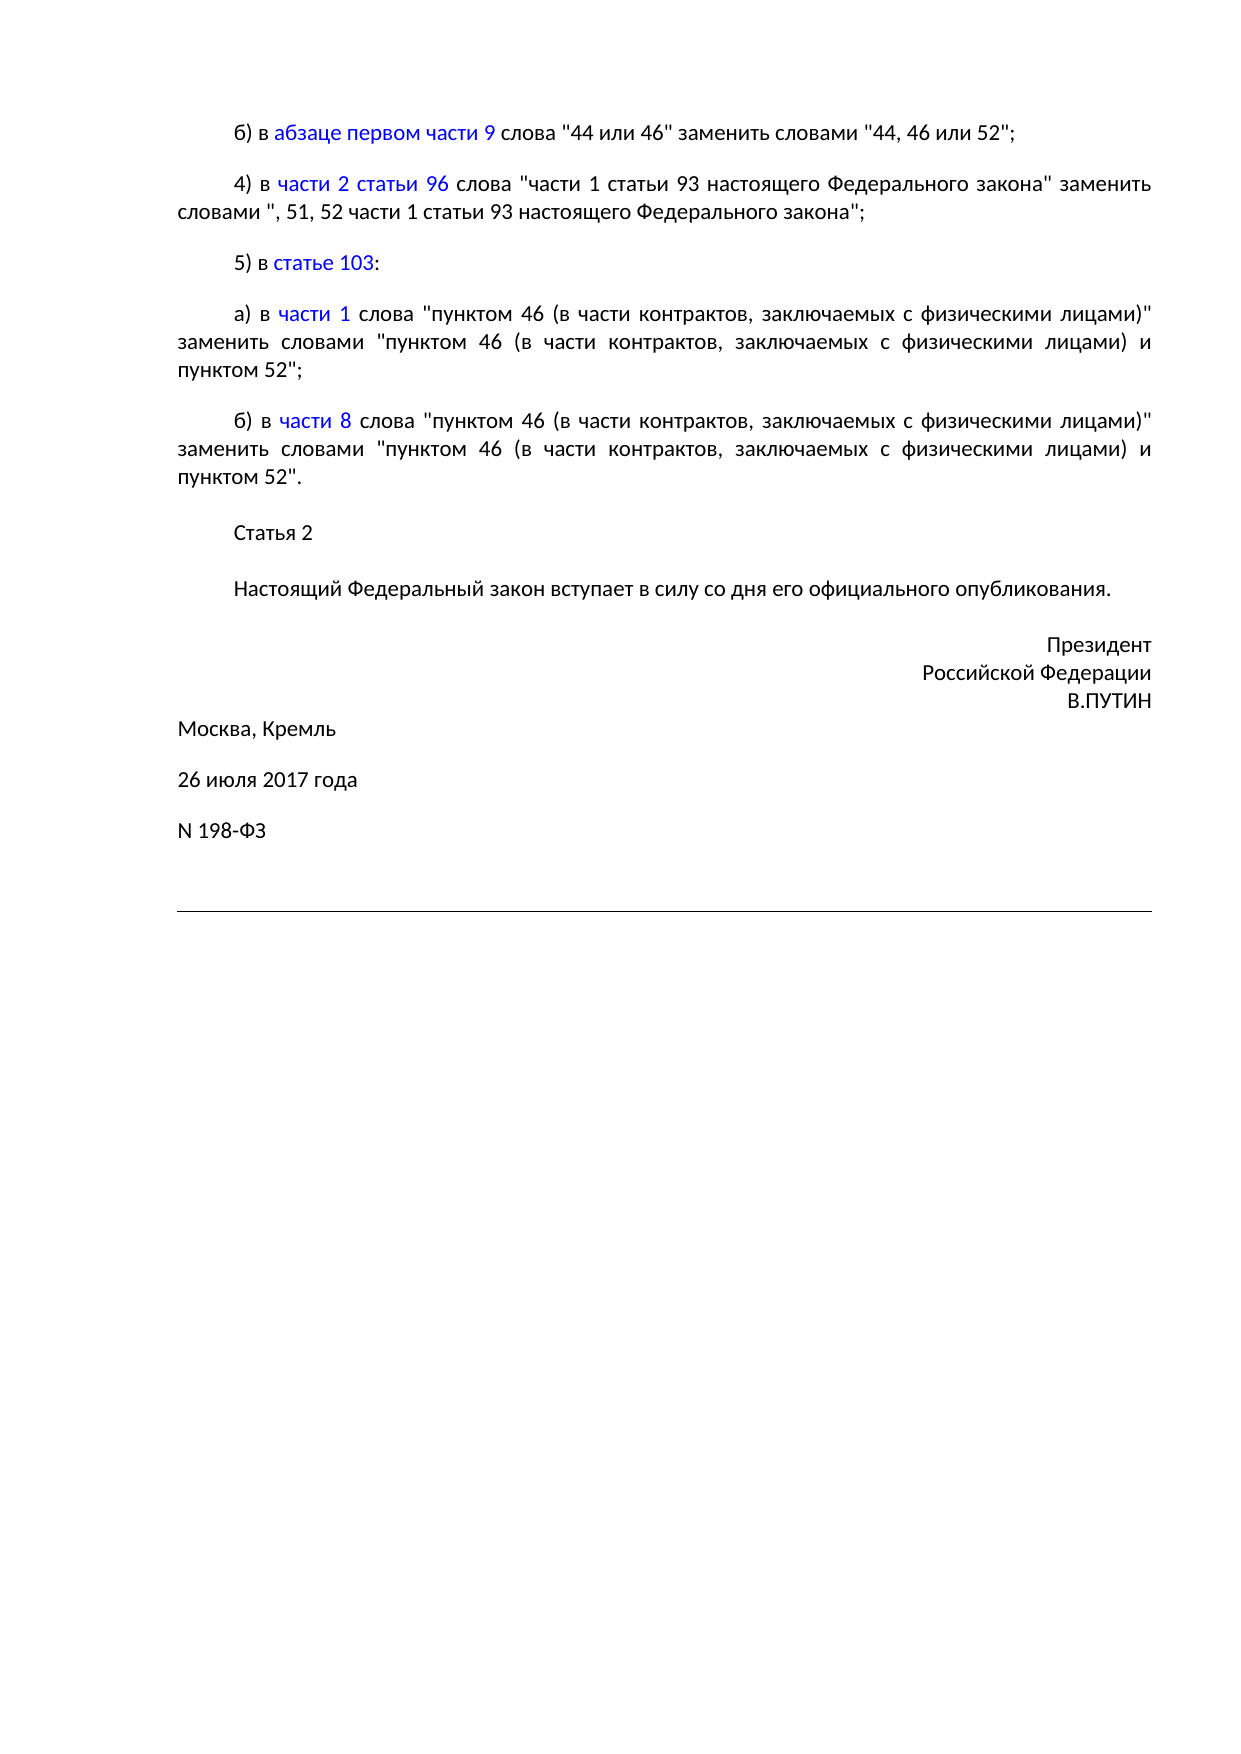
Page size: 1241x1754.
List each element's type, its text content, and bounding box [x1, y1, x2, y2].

text N 198-ФЗ [177, 816, 1152, 844]
text 4) в части 2 статьи 96 слова "части 1 статьи 93 настоящего Федерального закона" заменить словами ", 51, 52 части 1 статьи 93 настоящего Федерального закона"; [177, 169, 1152, 225]
text б) в части 8 слова "пунктом 46 (в части контрактов, заключаемых с физическими лицами)" заменить словами "пунктом 46 (в части контрактов, заключаемых с физическими лицами) и пунктом 52". [177, 406, 1152, 490]
text а) в части 1 слова "пунктом 46 (в части контрактов, заключаемых с физическими лицами)" заменить словами "пунктом 46 (в части контрактов, заключаемых с физическими лицами) и пунктом 52"; [177, 299, 1152, 383]
text Настоящий Федеральный закон вступает в силу со дня его официального опубликования. [177, 574, 1152, 602]
text В.ПУТИН [177, 686, 1152, 714]
text Президент [177, 630, 1152, 658]
text Статья 2 [177, 518, 1152, 546]
text 5) в статье 103: [177, 248, 1152, 276]
text 26 июля 2017 года [177, 765, 1152, 793]
text Москва, Кремль [177, 714, 1152, 742]
text б) в абзаце первом части 9 слова "44 или 46" заменить словами "44, 46 или 52"; [177, 118, 1152, 146]
text Российской Федерации [177, 658, 1152, 686]
